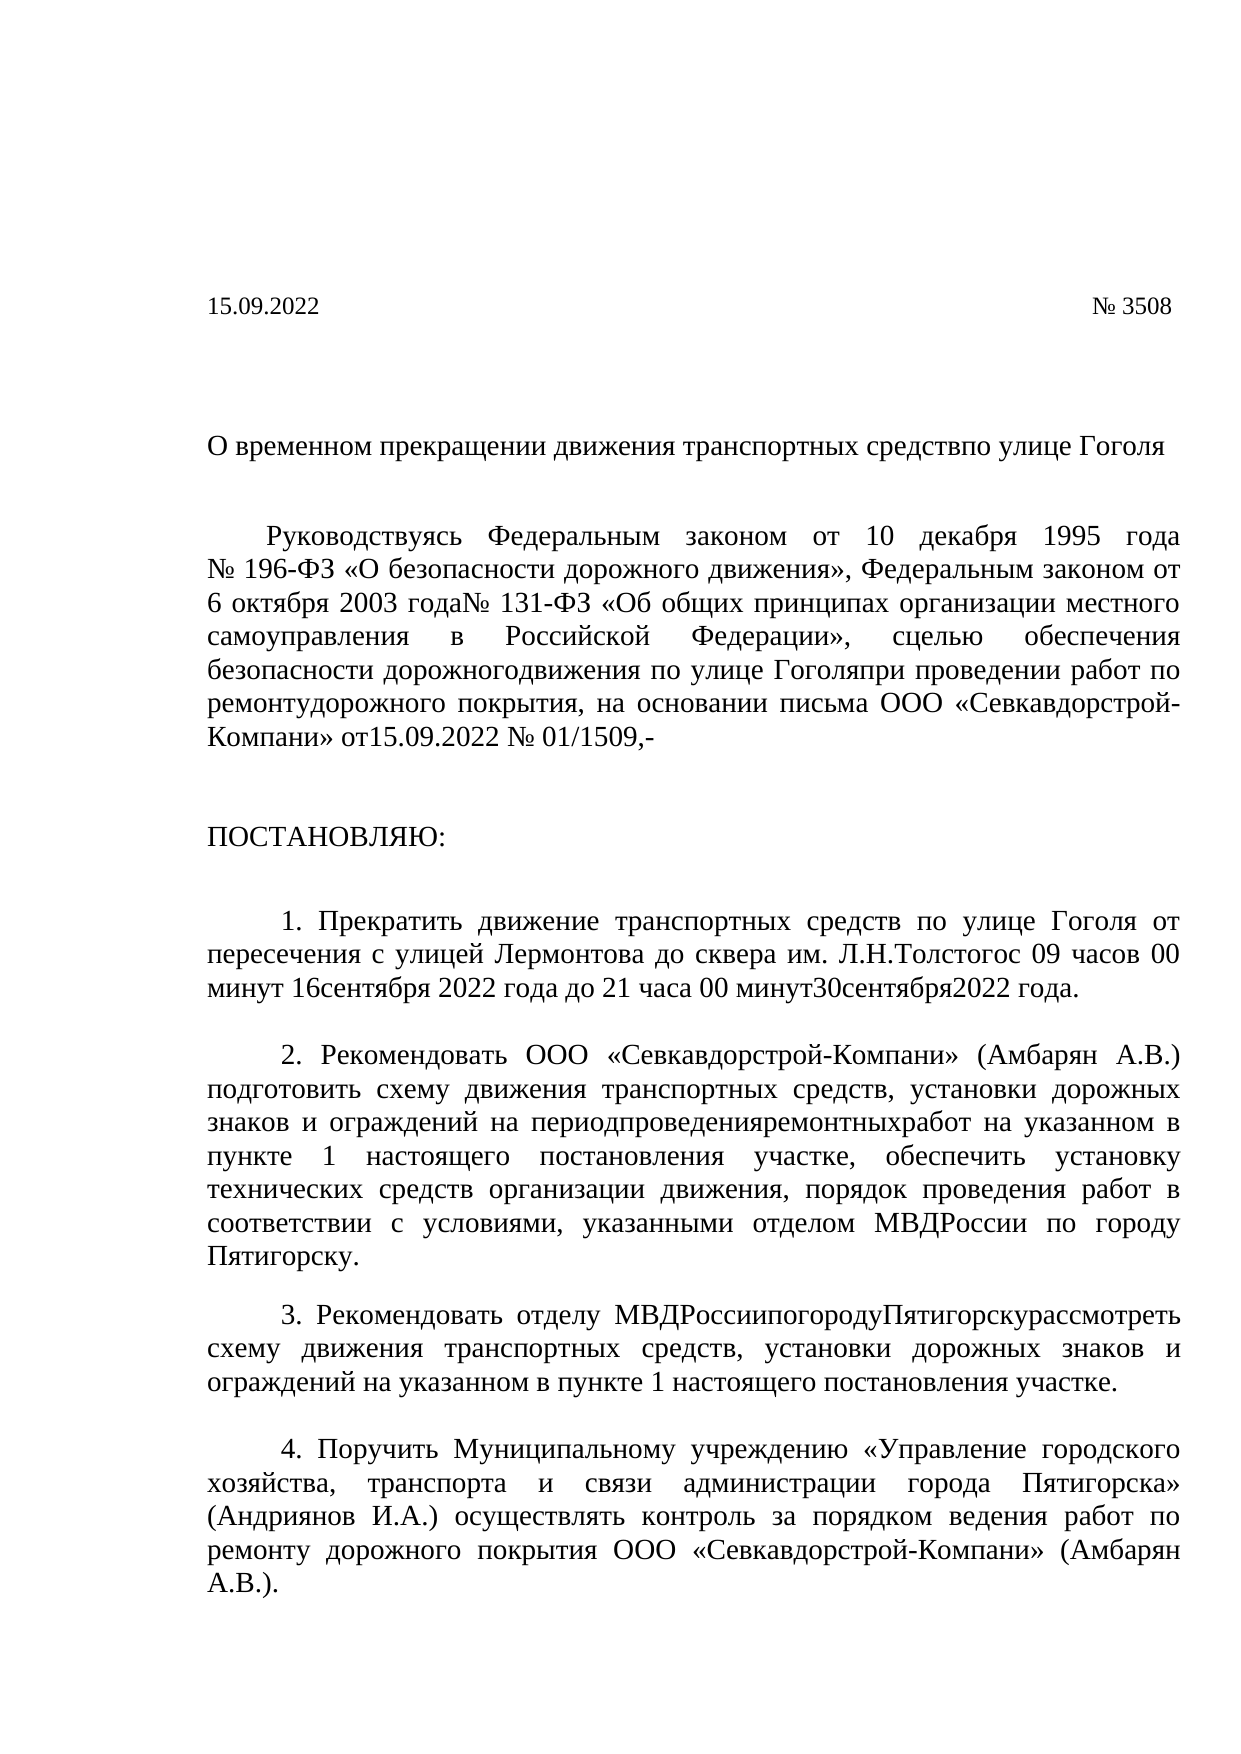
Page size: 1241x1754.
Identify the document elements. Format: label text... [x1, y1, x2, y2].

text 4. Поручить Муниципальному учреждению «Управление городского хозяйства, транспорта и связи администрации города Пятигорска» (Андриянов И.А.) осуществлять контроль за порядком ведения работ по ремонту дорожного покрытия ООО «Севкавдорстрой-Компани» (Амбарян А.В.). [207, 1431, 1181, 1599]
text 2. Рекомендовать ООО «Севкавдорстрой-Компани» (Амбарян А.В.) подготовить схему движения транспортных средств, установки дорожных знаков и ограждений на периодпроведенияремонтныхработ на указанном в пункте 1 настоящего постановления участке, обеспечить установку технических средств организации движения, порядок проведения работ в соответствии с условиями, указанными отделом МВДРоссии по городу Пятигорску. [207, 1037, 1181, 1272]
text ПОСТАНОВЛЯЮ: [207, 819, 1181, 853]
text 1. Прекратить движение транспортных средств по улице Гоголя от пересечения с улицей Лермонтова до сквера им. Л.Н.Толстогос 09 часов 00 минут 16сентября 2022 года до 21 часа 00 минут30сентября2022 года. [207, 903, 1181, 1004]
text 15.09.2022 № 3508 [207, 291, 1181, 320]
text 3. Рекомендовать отделу МВДРоссиипогородуПятигорскурассмотреть схему движения транспортных средств, установки дорожных знаков и ограждений на указанном в пункте 1 настоящего постановления участке. [207, 1297, 1181, 1398]
text О временном прекращении движения транспортных средствпо улице Гоголя [207, 435, 1181, 460]
text Руководствуясь Федеральным законом от 10 декабря 1995 года № 196-ФЗ «О безопасности дорожного движения», Федеральным законом от 6 октября 2003 года№ 131-ФЗ «Об общих принципах организации местного самоуправления в Российской Федерации», сцелью обеспечения безопасности дорожногодвижения по улице Гоголяпри проведении работ по ремонтудорожного покрытия, на основании письма ООО «Севкавдорстрой-Компани» от15.09.2022 № 01/1509,- [207, 518, 1181, 752]
